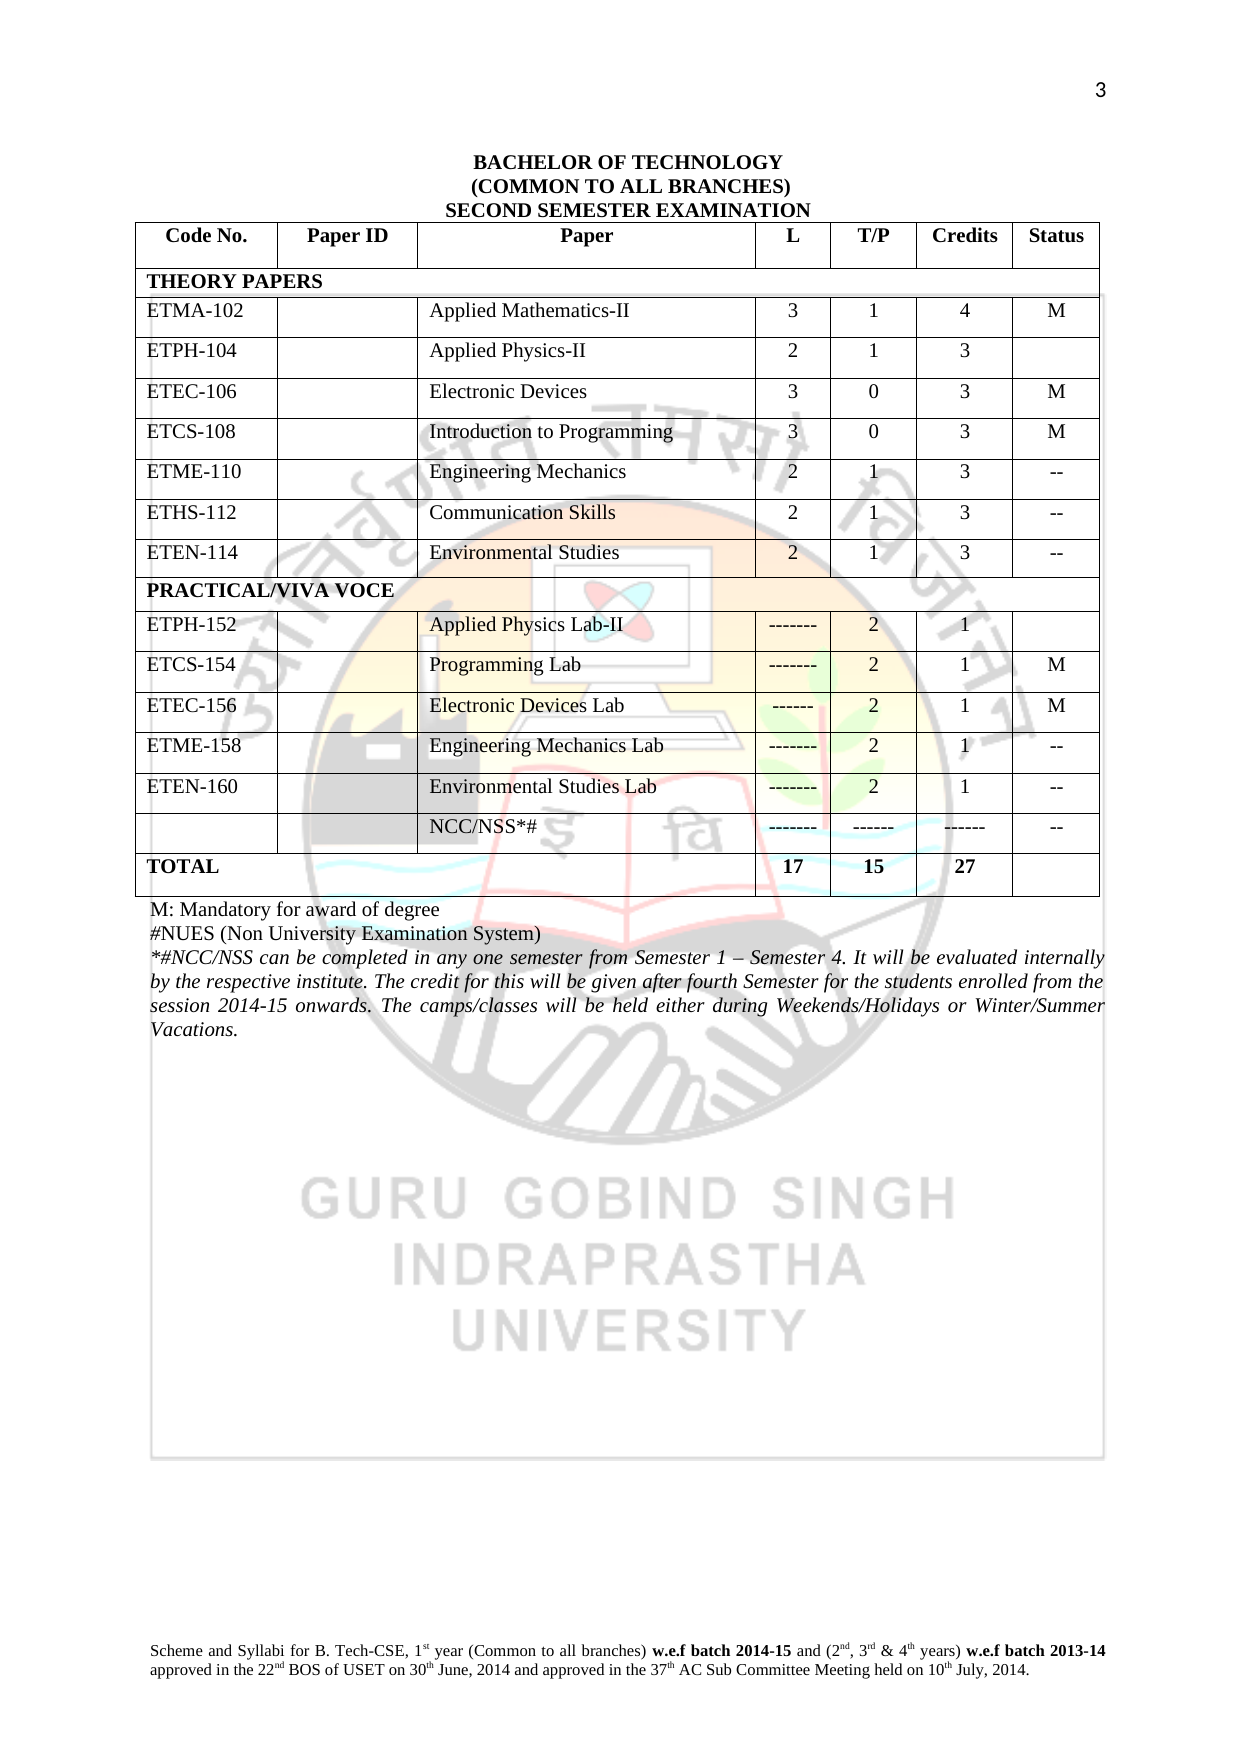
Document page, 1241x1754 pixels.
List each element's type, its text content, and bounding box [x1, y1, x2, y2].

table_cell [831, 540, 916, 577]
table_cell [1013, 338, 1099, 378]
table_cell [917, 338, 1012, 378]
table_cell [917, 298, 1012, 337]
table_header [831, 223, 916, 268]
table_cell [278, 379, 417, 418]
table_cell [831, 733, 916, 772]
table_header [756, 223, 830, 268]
text (COMMON TO ALL BRANCHES) [150, 174, 1106, 198]
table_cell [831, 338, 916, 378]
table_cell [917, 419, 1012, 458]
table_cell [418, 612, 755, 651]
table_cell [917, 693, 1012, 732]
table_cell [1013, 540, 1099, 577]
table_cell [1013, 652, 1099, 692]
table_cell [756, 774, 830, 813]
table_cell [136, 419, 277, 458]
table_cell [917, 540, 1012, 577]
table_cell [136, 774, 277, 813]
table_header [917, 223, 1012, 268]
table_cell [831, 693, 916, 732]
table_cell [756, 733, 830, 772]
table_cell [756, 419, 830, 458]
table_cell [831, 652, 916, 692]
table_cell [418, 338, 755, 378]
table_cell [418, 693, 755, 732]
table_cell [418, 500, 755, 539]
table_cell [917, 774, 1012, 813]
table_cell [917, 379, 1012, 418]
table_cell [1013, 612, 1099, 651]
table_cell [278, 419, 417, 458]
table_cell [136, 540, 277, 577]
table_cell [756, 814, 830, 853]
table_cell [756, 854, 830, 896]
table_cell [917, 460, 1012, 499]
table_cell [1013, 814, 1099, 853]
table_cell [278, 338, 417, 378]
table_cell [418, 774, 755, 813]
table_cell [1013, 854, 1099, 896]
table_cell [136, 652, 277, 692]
text M: Mandatory for award of degree [150, 897, 1106, 921]
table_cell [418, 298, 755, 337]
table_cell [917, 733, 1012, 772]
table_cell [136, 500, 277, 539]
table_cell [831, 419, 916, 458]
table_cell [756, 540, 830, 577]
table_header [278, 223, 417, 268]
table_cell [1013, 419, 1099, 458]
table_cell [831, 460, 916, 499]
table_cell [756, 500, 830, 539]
text SECOND SEMESTER EXAMINATION [150, 198, 1106, 222]
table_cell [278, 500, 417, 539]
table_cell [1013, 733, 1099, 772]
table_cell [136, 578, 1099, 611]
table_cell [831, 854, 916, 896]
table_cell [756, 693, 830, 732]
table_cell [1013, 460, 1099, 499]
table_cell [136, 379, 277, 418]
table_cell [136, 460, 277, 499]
text #NUES (Non University Examination System) [150, 921, 1106, 945]
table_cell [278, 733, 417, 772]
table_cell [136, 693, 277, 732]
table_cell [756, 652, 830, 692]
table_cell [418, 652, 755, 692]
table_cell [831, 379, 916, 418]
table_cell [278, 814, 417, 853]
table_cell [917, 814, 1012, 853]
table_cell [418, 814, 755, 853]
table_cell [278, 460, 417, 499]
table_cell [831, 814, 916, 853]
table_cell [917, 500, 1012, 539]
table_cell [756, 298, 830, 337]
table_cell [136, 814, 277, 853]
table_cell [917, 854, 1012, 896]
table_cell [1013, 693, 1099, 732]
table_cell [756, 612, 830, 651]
text *#NCC/NSS can be completed in any one semester from Semester 1 – Semester 4. It will be evaluated internally by the respective institute. The credit for this will be given after fourth Semester for the students enrolled from the session 2014-15 onwards. The camps/classes will be held either during Weekends/Holidays or Winter/Summer Vacations. [150, 945, 1106, 1041]
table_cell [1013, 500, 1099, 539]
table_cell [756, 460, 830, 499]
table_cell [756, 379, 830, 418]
text BACHELOR OF TECHNOLOGY [150, 150, 1106, 174]
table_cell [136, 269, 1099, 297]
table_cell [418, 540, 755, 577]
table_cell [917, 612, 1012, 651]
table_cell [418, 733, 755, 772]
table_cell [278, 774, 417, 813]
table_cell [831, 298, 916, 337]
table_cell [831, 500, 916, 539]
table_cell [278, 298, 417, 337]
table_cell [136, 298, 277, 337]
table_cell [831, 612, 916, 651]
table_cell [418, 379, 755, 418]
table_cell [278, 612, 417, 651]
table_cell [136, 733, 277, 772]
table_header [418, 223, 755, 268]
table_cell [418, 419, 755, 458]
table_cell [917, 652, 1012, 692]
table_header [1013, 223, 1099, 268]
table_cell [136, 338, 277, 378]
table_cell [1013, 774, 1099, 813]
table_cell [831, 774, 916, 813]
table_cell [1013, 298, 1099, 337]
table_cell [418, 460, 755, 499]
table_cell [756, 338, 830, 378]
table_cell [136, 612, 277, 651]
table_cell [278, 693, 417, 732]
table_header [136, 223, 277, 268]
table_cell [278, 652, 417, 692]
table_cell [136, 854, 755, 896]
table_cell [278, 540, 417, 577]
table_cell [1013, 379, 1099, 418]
